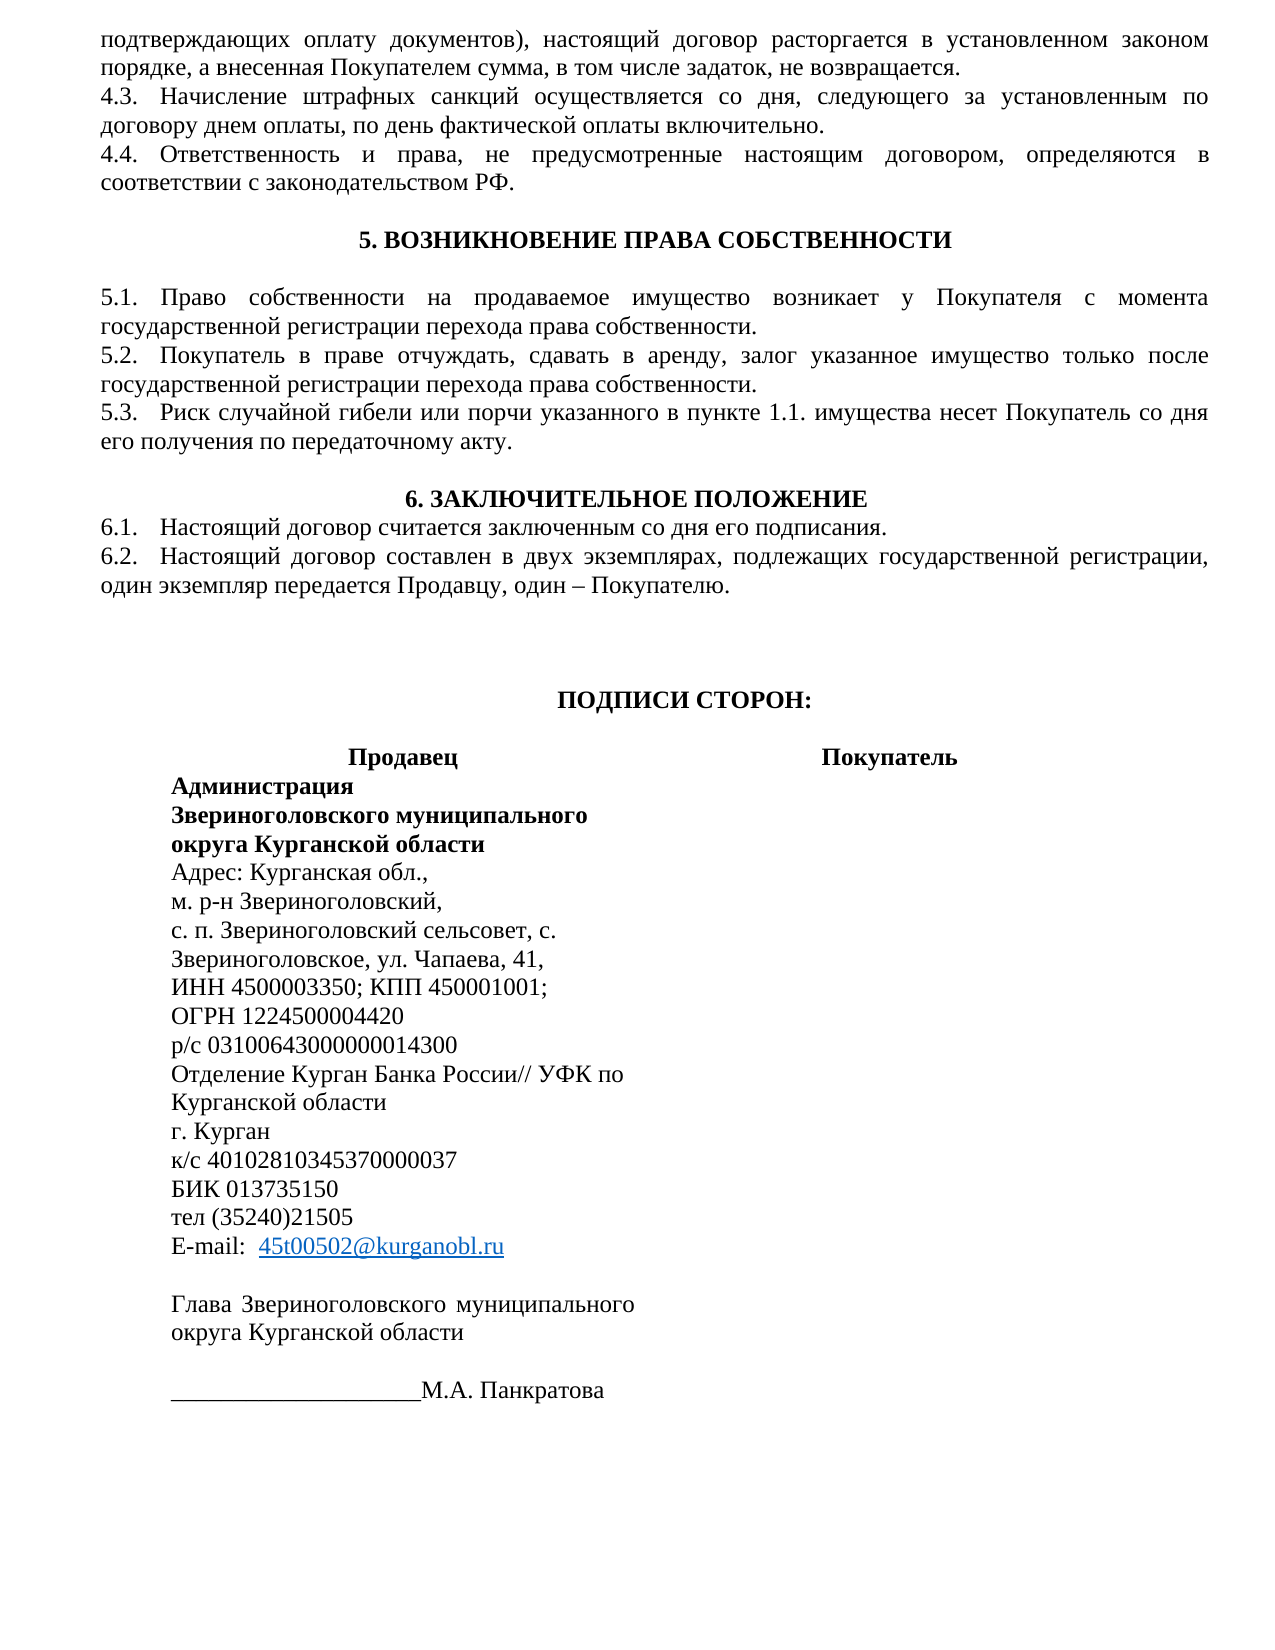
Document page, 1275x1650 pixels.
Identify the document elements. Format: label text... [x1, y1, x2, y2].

text 5.1. Право собственности на продаваемое имущество возникает у Покупателя с момента государственной регистрации перехода права собственности. [100, 282, 1210, 340]
table_header Покупатель [646, 743, 1133, 1432]
text 6.1. Настоящий договор считается заключенным со дня его подписания. [100, 512, 1210, 541]
text 6. ЗАКЛЮЧИТЕЛЬНОЕ ПОЛОЖЕНИЕ [63, 484, 1210, 512]
text 5.2. Покупатель в праве отчуждать, сдавать в аренду, залог указанное имущество только после государственной регистрации перехода права собственности. [100, 340, 1210, 397]
text 6.2. Настоящий договор составлен в двух экземплярах, подлежащих государственной регистрации, один экземпляр передается Продавцу, один – Покупателю. [100, 541, 1210, 599]
text 4.4. Ответственность и права, не предусмотренные настоящим договором, определяются в соответствии с законодательством РФ. [100, 139, 1210, 196]
text 5. ВОЗНИКНОВЕНИЕ ПРАВА СОБСТВЕННОСТИ [100, 225, 1210, 254]
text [100, 24, 1210, 81]
text ПОДПИСИ СТОРОН: [159, 685, 1210, 714]
text 4.3. Начисление штрафных санкций осуществляется со дня, следующего за установленным по договору днем оплаты, по день фактической оплаты включительно. [100, 81, 1210, 139]
text 5.3. Риск случайной гибели или порчи указанного в пункте 1.1. имущества несет Покупатель со дня его получения по передаточному акту. [100, 397, 1210, 455]
table_header Продавец Администрация Звериноголовского муниципального округа Курганской области Адрес: Курганская обл., м. р-н Звериноголовский, с. п. Звериноголовский сельсовет, с. Звериноголовское, ул. Чапаева, 41, ИНН 4500003350; КПП 450001001; ОГРН 1224500004420 р/с 03100643000000014300 Отделение Курган Банка России// УФК по Курганской области г. Курган к/с 40102810345370000037 БИК 013735150 тел (35240)21505 E-mail: 45t00502@kurganobl.ru Глава Звериноголовского муниципального округа Курганской области ____________________М.А. Панкратова [160, 743, 646, 1432]
